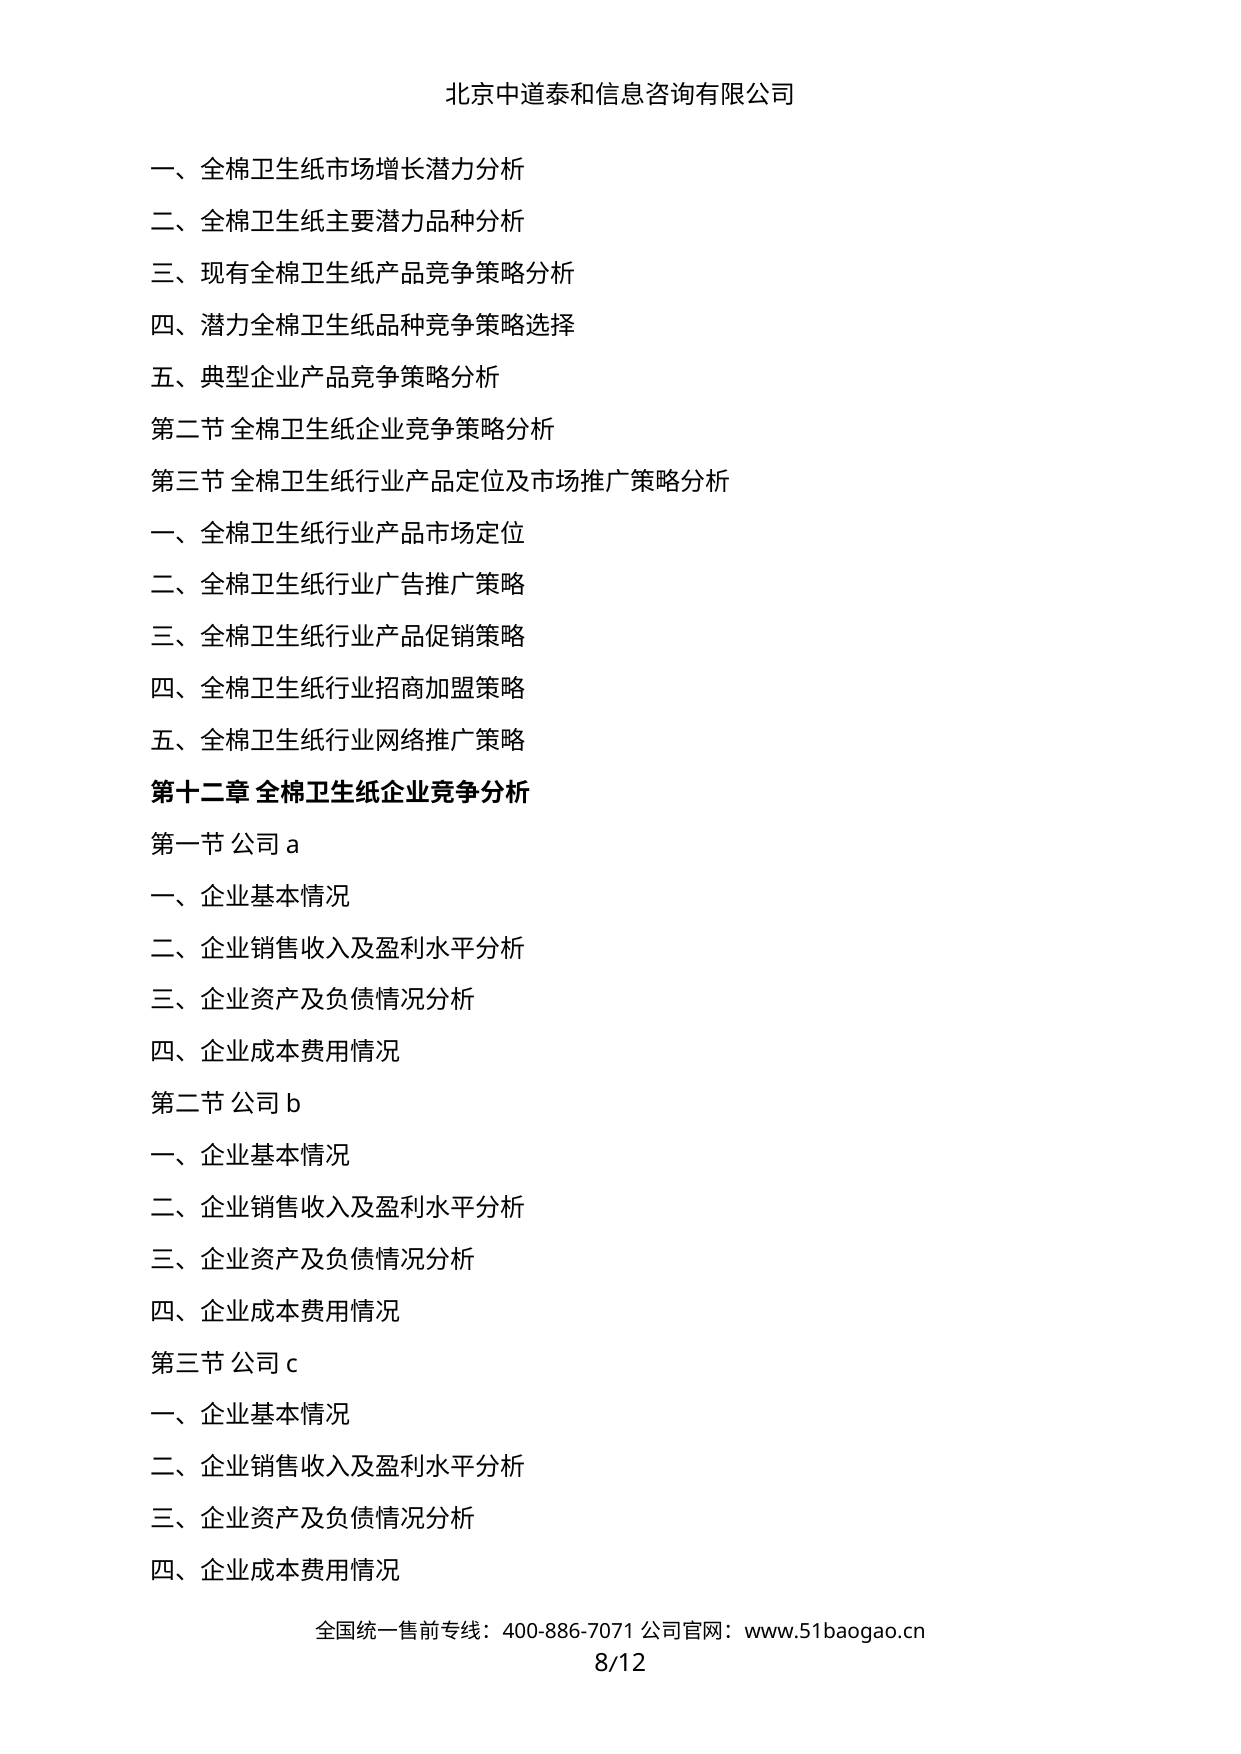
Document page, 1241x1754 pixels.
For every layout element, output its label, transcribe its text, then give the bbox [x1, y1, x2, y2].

text 四、企业成本费用情况 [150, 1551, 1090, 1587]
text 四、潜力全棉卫生纸品种竞争策略选择 [150, 306, 1090, 342]
text 二、企业销售收入及盈利水平分析 [150, 1187, 1090, 1224]
text 第三节 公司c [150, 1343, 1090, 1379]
text 一、全棉卫生纸行业产品市场定位 [150, 513, 1090, 549]
text 二、全棉卫生纸行业广告推广策略 [150, 565, 1090, 601]
text 第二节 全棉卫生纸企业竞争策略分析 [150, 409, 1090, 446]
text 四、全棉卫生纸行业招商加盟策略 [150, 669, 1090, 705]
text 一、全棉卫生纸市场增长潜力分析 [150, 150, 1090, 186]
text 第三节 全棉卫生纸行业产品定位及市场推广策略分析 [150, 461, 1090, 497]
text 三、企业资产及负债情况分析 [150, 1239, 1090, 1276]
text 四、企业成本费用情况 [150, 1032, 1090, 1068]
text 三、全棉卫生纸行业产品促销策略 [150, 617, 1090, 653]
text 一、企业基本情况 [150, 1136, 1090, 1172]
text 第十二章 全棉卫生纸企业竞争分析 [150, 772, 1090, 809]
text 三、企业资产及负债情况分析 [150, 1499, 1090, 1535]
text 三、企业资产及负债情况分析 [150, 980, 1090, 1016]
text 第一节 公司a [150, 824, 1090, 861]
text 二、企业销售收入及盈利水平分析 [150, 1447, 1090, 1483]
text 四、企业成本费用情况 [150, 1291, 1090, 1327]
text 一、企业基本情况 [150, 1395, 1090, 1431]
text 二、企业销售收入及盈利水平分析 [150, 928, 1090, 964]
text 五、全棉卫生纸行业网络推广策略 [150, 721, 1090, 757]
text 二、全棉卫生纸主要潜力品种分析 [150, 202, 1090, 238]
text 第二节 公司b [150, 1084, 1090, 1120]
text 一、企业基本情况 [150, 876, 1090, 912]
text 三、现有全棉卫生纸产品竞争策略分析 [150, 254, 1090, 290]
text 五、典型企业产品竞争策略分析 [150, 357, 1090, 394]
